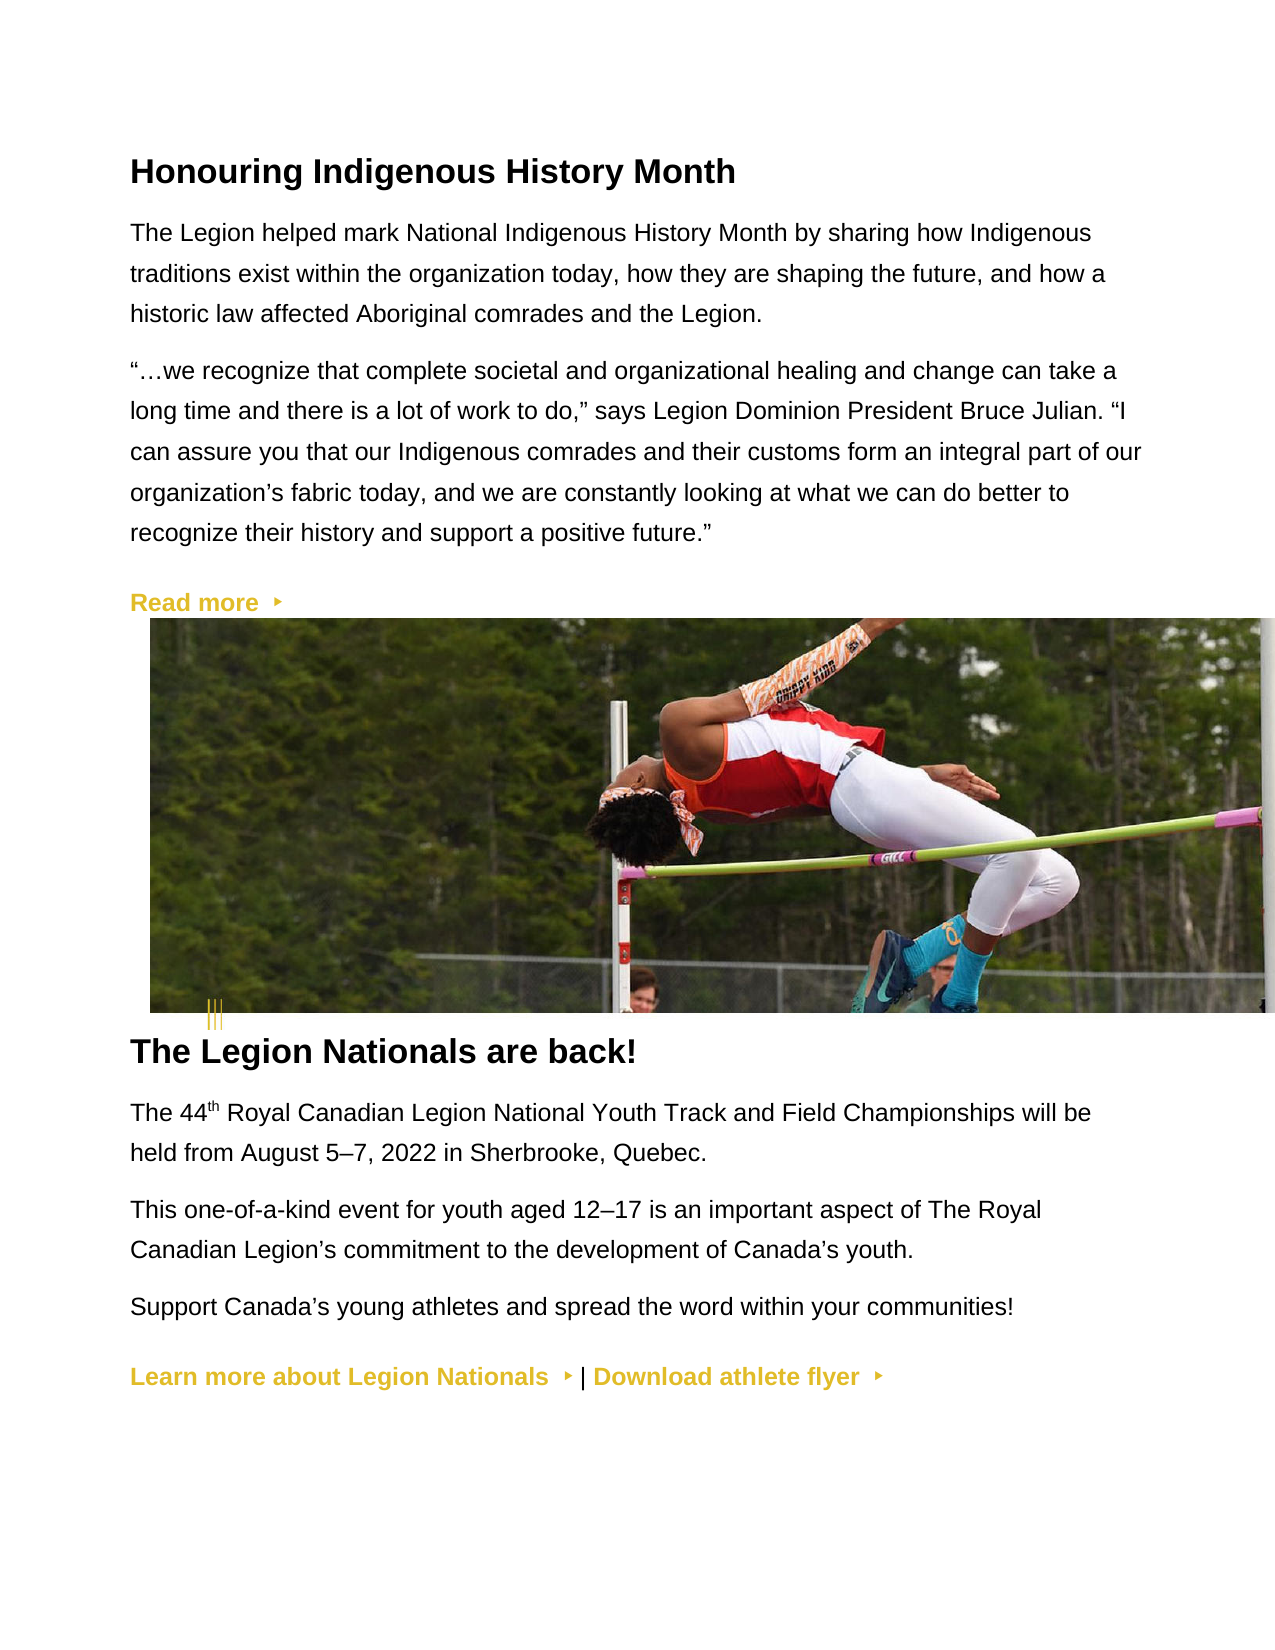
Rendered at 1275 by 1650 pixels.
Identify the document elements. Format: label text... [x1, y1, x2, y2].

table_cell Learn more about Legion Nationals ‣ | Download athlete flyer ‣ [114, 1320, 1161, 1392]
table_cell Read more ‣ [114, 547, 1161, 619]
table_cell Support Canada’s young athletes and spread the word within your communities! [114, 1264, 1161, 1320]
table_header Honouring Indigenous History Month [114, 150, 1161, 191]
table_cell This one-of-a-kind event for youth aged 12–17 is an important aspect of The Royal Canadian Legion’s commitment to the development of Canada’s youth. [114, 1167, 1161, 1264]
table_cell The 44th Royal Canadian Legion National Youth Track and Field Championships will be held from August 5–7, 2022 in Sherbrooke, Quebec. [114, 1070, 1161, 1167]
table_header The Legion Nationals are back! [114, 1030, 1161, 1070]
table_cell “…we recognize that complete societal and organizational healing and change can take a long time and there is a lot of work to do,” says Legion Dominion President Bruce Julian. “I can assure you that our Indigenous comrades and their customs form an integral part of our organization’s fabric today, and we are constantly looking at what we can do better to recognize their history and support a positive future.” [114, 328, 1161, 547]
picture [150, 618, 1275, 1030]
table_cell The Legion helped mark National Indigenous History Month by sharing how Indigenous traditions exist within the organization today, how they are shaping the future, and how a historic law affected Aboriginal comrades and the Legion. [114, 191, 1161, 328]
